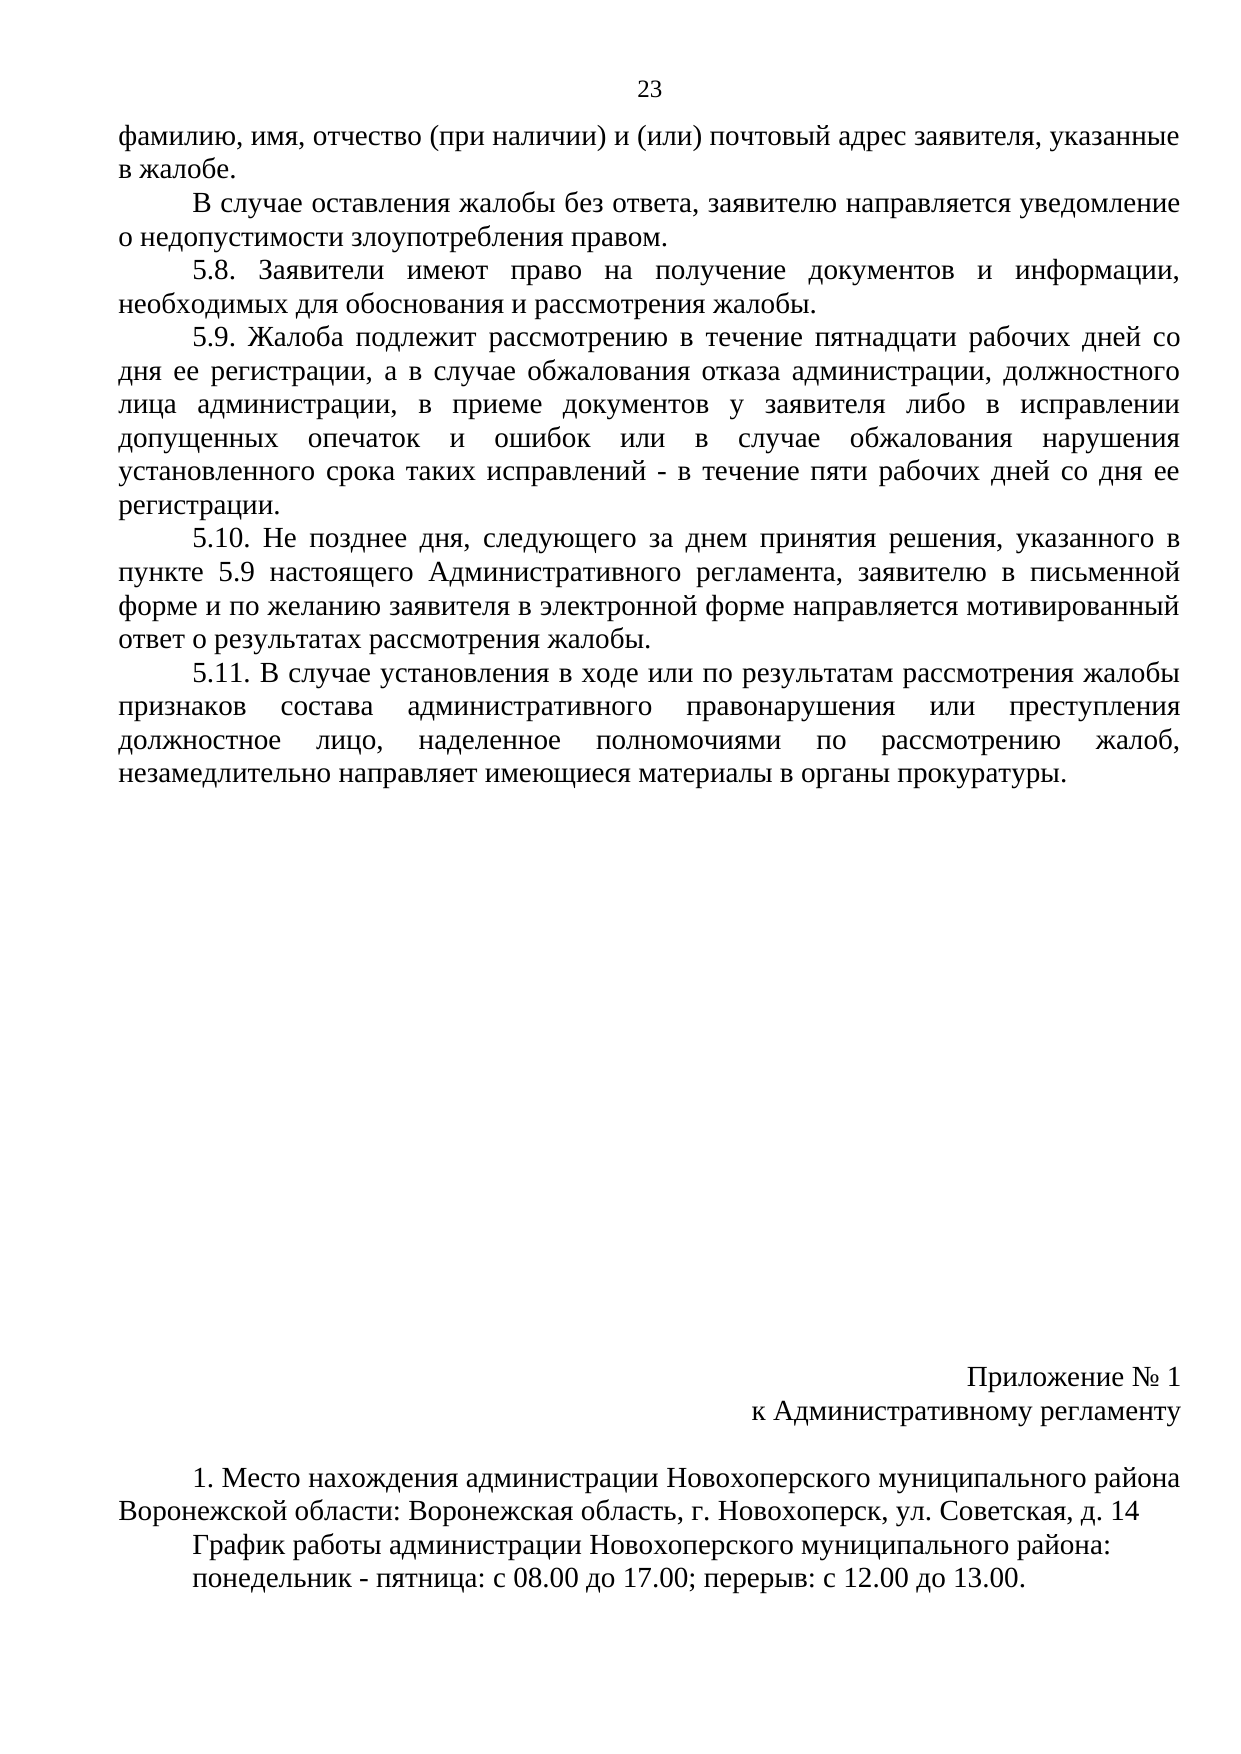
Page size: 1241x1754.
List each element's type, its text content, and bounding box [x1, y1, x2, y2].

text В случае оставления жалобы без ответа, заявителю направляется уведомление о недопустимости злоупотребления правом. [118, 185, 1181, 252]
text к Административному регламенту [118, 1393, 1181, 1426]
text понедельник - пятница: с 08.00 до 17.00; перерыв: с 12.00 до 13.00. [118, 1560, 1181, 1594]
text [118, 118, 1181, 185]
text 5.11. В случае установления в ходе или по результатам рассмотрения жалобы признаков состава административного правонарушения или преступления должностное лицо, наделенное полномочиями по рассмотрению жалоб, незамедлительно направляет имеющиеся материалы в органы прокуратуры. [118, 655, 1181, 789]
text 5.9. Жалоба подлежит рассмотрению в течение пятнадцати рабочих дней со дня ее регистрации, а в случае обжалования отказа администрации, должностного лица администрации, в приеме документов у заявителя либо в исправлении допущенных опечаток и ошибок или в случае обжалования нарушения установленного срока таких исправлений - в течение пяти рабочих дней со дня ее регистрации. [118, 319, 1181, 521]
text Приложение № 1 [118, 1359, 1181, 1393]
text График работы администрации Новохоперского муниципального района: [118, 1527, 1181, 1560]
text 5.10. Не позднее дня, следующего за днем принятия решения, указанного в пункте 5.9 настоящего Административного регламента, заявителю в письменной форме и по желанию заявителя в электронной форме направляется мотивированный ответ о результатах рассмотрения жалобы. [118, 521, 1181, 655]
text 1. Место нахождения администрации Новохоперского муниципального района Воронежской области: Воронежская область, г. Новохоперск, ул. Советская, д. 14 [118, 1460, 1181, 1527]
text 5.8. Заявители имеют право на получение документов и информации, необходимых для обоснования и рассмотрения жалобы. [118, 252, 1181, 319]
